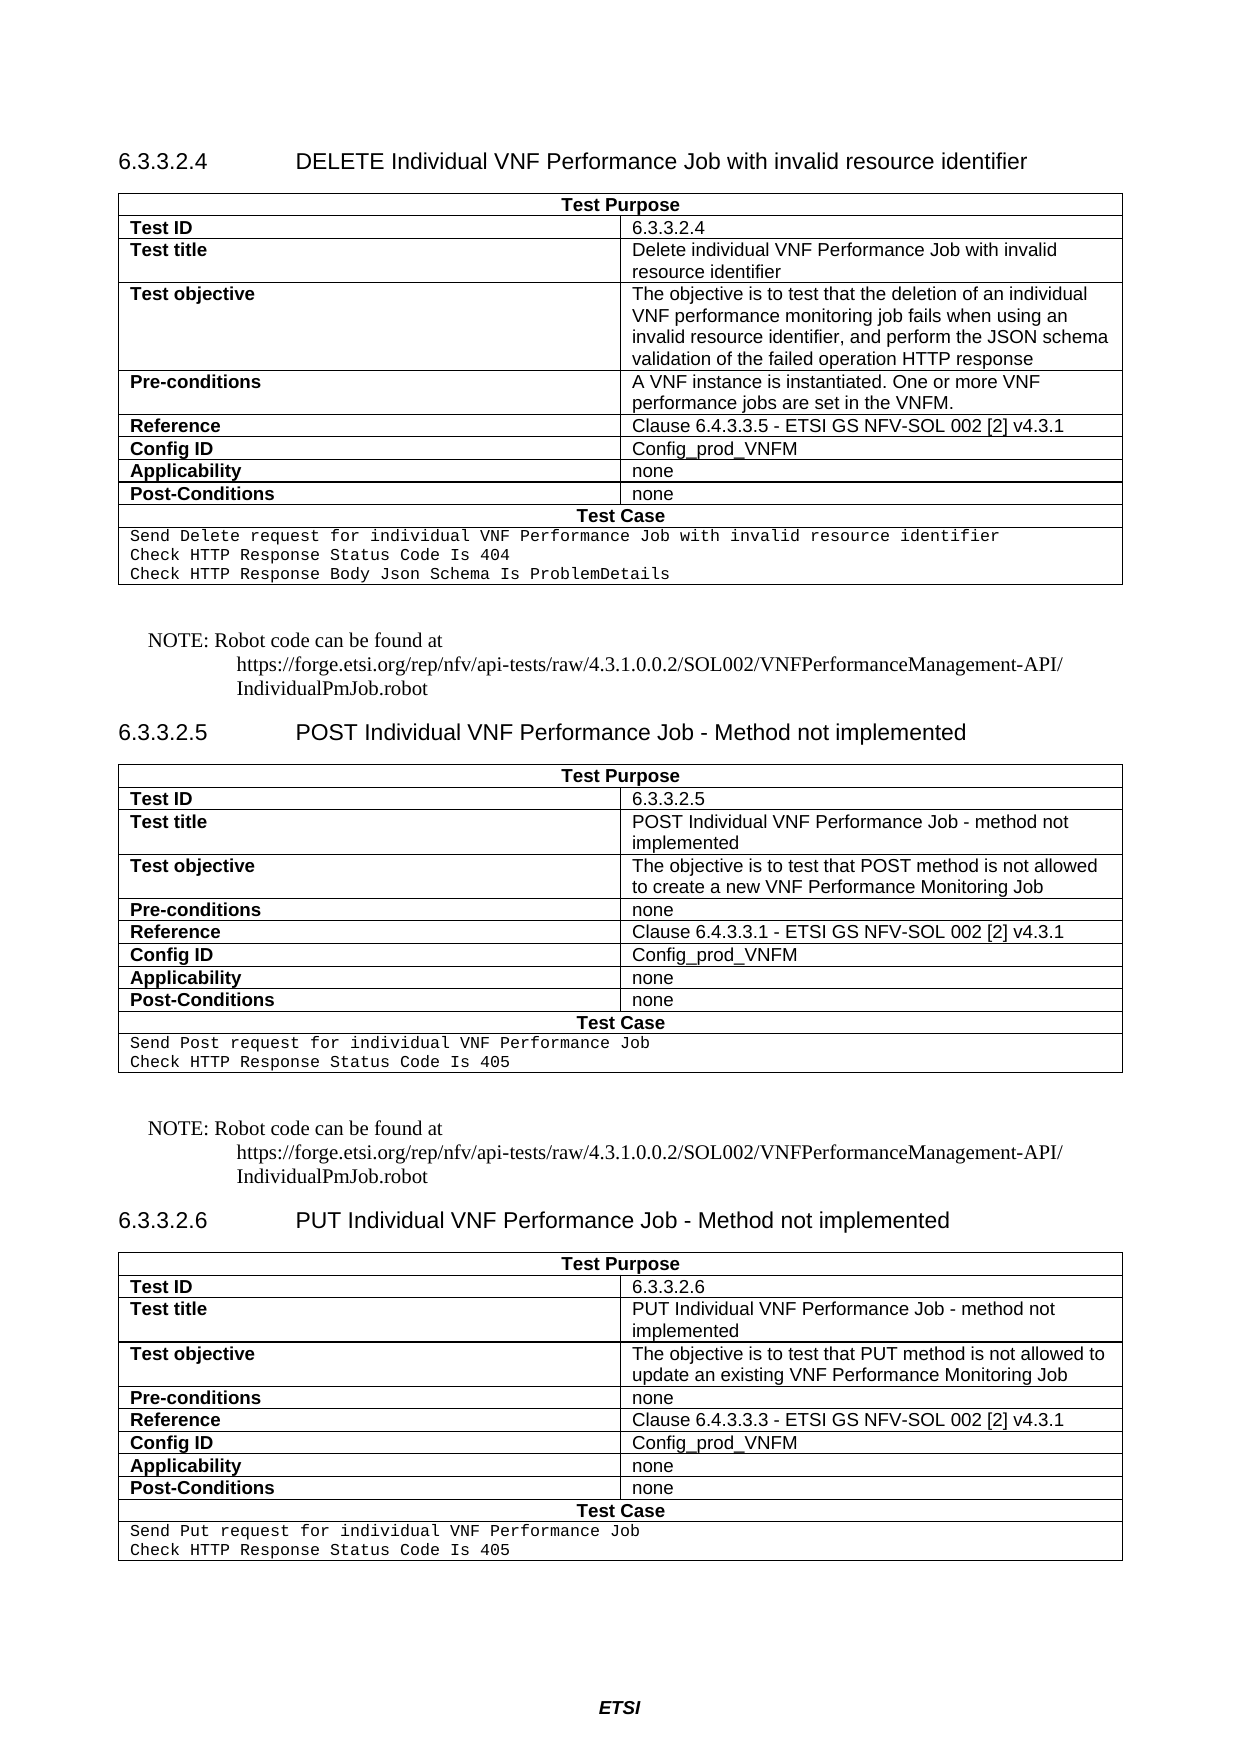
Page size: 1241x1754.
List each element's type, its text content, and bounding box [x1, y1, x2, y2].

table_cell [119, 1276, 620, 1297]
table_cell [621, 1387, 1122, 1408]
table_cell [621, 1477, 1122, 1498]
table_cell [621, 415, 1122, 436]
text NOTE: Robot code can be found at https://forge.etsi.org/rep/nfv/api-tests/raw/4.3.1.0.0.2/SOL002/VNFPerformanceManagement-API/IndividualPmJob.robot [148, 1116, 1122, 1188]
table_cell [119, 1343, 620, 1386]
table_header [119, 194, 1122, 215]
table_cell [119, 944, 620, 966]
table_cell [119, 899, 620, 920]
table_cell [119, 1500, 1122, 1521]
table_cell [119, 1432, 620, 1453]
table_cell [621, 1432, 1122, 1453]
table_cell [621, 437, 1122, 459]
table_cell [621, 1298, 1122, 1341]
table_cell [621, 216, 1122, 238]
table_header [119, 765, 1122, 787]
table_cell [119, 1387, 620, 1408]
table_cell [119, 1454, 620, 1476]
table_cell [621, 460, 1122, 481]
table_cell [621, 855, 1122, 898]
subtitle 6.3.3.2.6 PUT Individual VNF Performance Job - Method not implemented [118, 1207, 1122, 1233]
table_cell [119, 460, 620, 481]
text NOTE: Robot code can be found at https://forge.etsi.org/rep/nfv/api-tests/raw/4.3.1.0.0.2/SOL002/VNFPerformanceManagement-API/IndividualPmJob.robot [148, 628, 1122, 700]
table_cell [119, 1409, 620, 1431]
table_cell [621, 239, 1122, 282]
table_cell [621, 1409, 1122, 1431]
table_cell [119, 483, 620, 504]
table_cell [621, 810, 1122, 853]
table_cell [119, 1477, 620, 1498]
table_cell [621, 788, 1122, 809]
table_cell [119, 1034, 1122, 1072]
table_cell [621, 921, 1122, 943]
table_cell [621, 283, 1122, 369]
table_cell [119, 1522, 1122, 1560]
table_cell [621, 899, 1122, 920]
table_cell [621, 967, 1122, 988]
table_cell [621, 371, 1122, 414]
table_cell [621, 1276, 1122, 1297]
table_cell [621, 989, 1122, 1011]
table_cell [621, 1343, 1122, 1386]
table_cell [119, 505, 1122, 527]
subtitle 6.3.3.2.5 POST Individual VNF Performance Job - Method not implemented [118, 719, 1122, 745]
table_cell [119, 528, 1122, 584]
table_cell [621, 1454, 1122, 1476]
subtitle 6.3.3.2.4 DELETE Individual VNF Performance Job with invalid resource identifier [118, 148, 1122, 174]
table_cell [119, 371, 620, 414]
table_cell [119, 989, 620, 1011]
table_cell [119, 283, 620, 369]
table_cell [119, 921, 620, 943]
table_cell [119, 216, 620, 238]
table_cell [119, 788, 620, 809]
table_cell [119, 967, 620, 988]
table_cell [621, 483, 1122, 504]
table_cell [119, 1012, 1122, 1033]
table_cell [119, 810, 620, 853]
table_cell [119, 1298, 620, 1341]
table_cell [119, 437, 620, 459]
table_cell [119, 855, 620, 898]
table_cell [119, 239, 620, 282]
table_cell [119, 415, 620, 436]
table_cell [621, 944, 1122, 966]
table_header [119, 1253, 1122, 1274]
